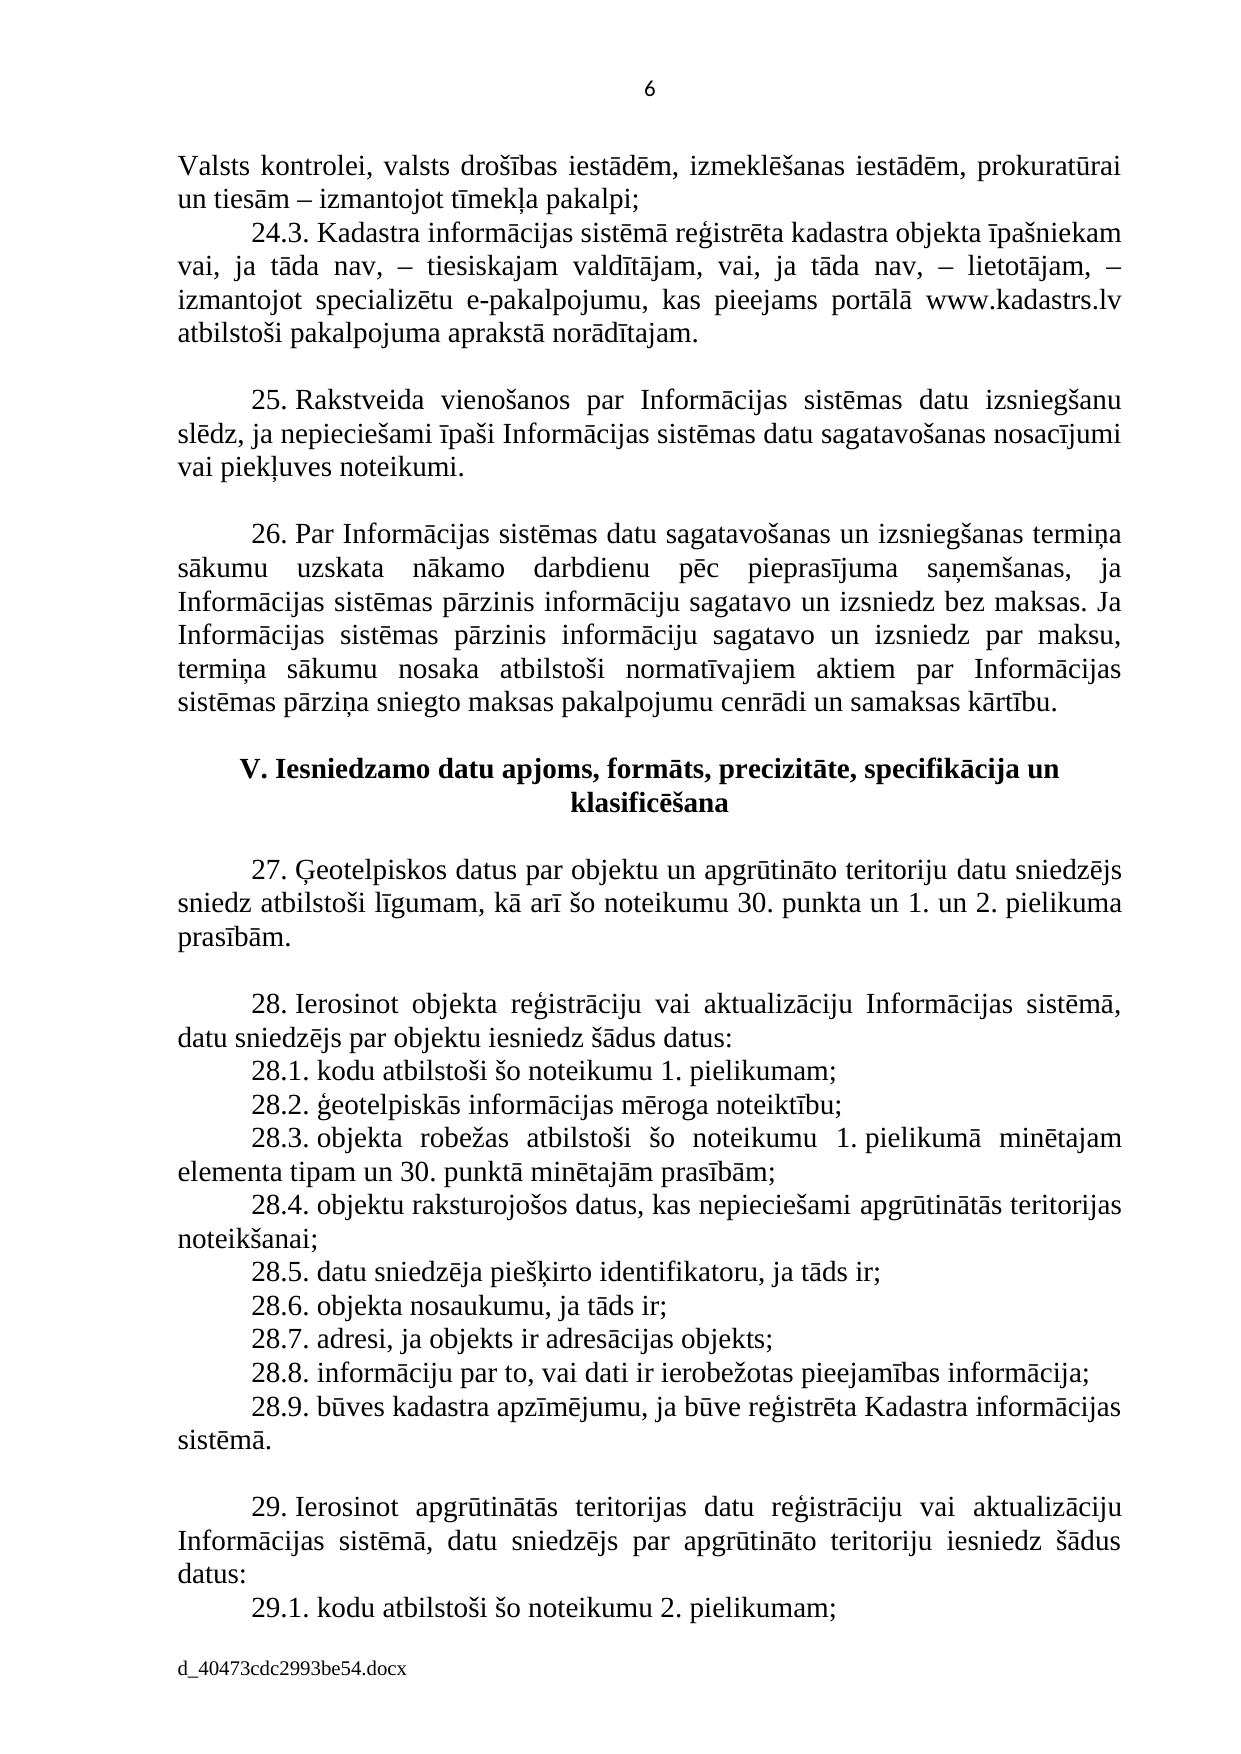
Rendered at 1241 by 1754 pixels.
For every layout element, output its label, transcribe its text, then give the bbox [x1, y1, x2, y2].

text 28.3. objekta robežas atbilstoši šo noteikumu 1. pielikumā minētajam elementa tipam un 30. punktā minētajām prasībām; [177, 1120, 1122, 1187]
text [177, 148, 1122, 215]
text 28.2. ģeotelpiskās informācijas mēroga noteiktību; [177, 1087, 1122, 1120]
text 28. Ierosinot objekta reģistrāciju vai aktualizāciju Informācijas sistēmā, datu sniedzējs par objektu iesniedz šādus datus: [177, 986, 1122, 1053]
text 28.7. adresi, ja objekts ir adresācijas objekts; [177, 1322, 1122, 1355]
text 29. Ierosinot apgrūtinātās teritorijas datu reģistrāciju vai aktualizāciju Informācijas sistēmā, datu sniedzējs par apgrūtināto teritoriju iesniedz šādus datus: [177, 1489, 1122, 1590]
text 28.5. datu sniedzēja piešķirto identifikatoru, ja tāds ir; [177, 1254, 1122, 1288]
text 26. Par Informācijas sistēmas datu sagatavošanas un izsniegšanas termiņa sākumu uzskata nākamo darbdienu pēc pieprasījuma saņemšanas, ja Informācijas sistēmas pārzinis informāciju sagatavo un izsniedz bez maksas. Ja Informācijas sistēmas pārzinis informāciju sagatavo un izsniedz par maksu, termiņa sākumu nosaka atbilstoši normatīvajiem aktiem par Informācijas sistēmas pārziņa sniegto maksas pakalpojumu cenrādi un samaksas kārtību. [177, 517, 1122, 718]
text 28.6. objekta nosaukumu, ja tāds ir; [177, 1288, 1122, 1322]
text V. Iesniedzamo datu apjoms, formāts, precizitāte, specifikācija un klasificēšana [177, 751, 1122, 818]
text 25. Rakstveida vienošanos par Informācijas sistēmas datu izsniegšanu slēdz, ja nepieciešami īpaši Informācijas sistēmas datu sagatavošanas nosacījumi vai piekļuves noteikumi. [177, 382, 1122, 483]
text 28.8. informāciju par to, vai dati ir ierobežotas pieejamības informācija; [177, 1355, 1122, 1389]
text 28.1. kodu atbilstoši šo noteikumu 1. pielikumam; [177, 1053, 1122, 1087]
text 28.4. objektu raksturojošos datus, kas nepieciešami apgrūtinātās teritorijas noteikšanai; [177, 1187, 1122, 1254]
text 29.1. kodu atbilstoši šo noteikumu 2. pielikumam; [177, 1590, 1122, 1623]
text 24.3. Kadastra informācijas sistēmā reģistrēta kadastra objekta īpašniekam vai, ja tāda nav, – tiesiskajam valdītājam, vai, ja tāda nav, – lietotājam, – izmantojot specializētu e-pakalpojumu, kas pieejams portālā www.kadastrs.lv atbilstoši pakalpojuma aprakstā norādītajam. [177, 215, 1122, 349]
text 28.9. būves kadastra apzīmējumu, ja būve reģistrēta Kadastra informācijas sistēmā. [177, 1389, 1122, 1456]
text 27. Ģeotelpiskos datus par objektu un apgrūtināto teritoriju datu sniedzējs sniedz atbilstoši līgumam, kā arī šo noteikumu 30. punkta un 1. un 2. pielikuma prasībām. [177, 852, 1122, 953]
